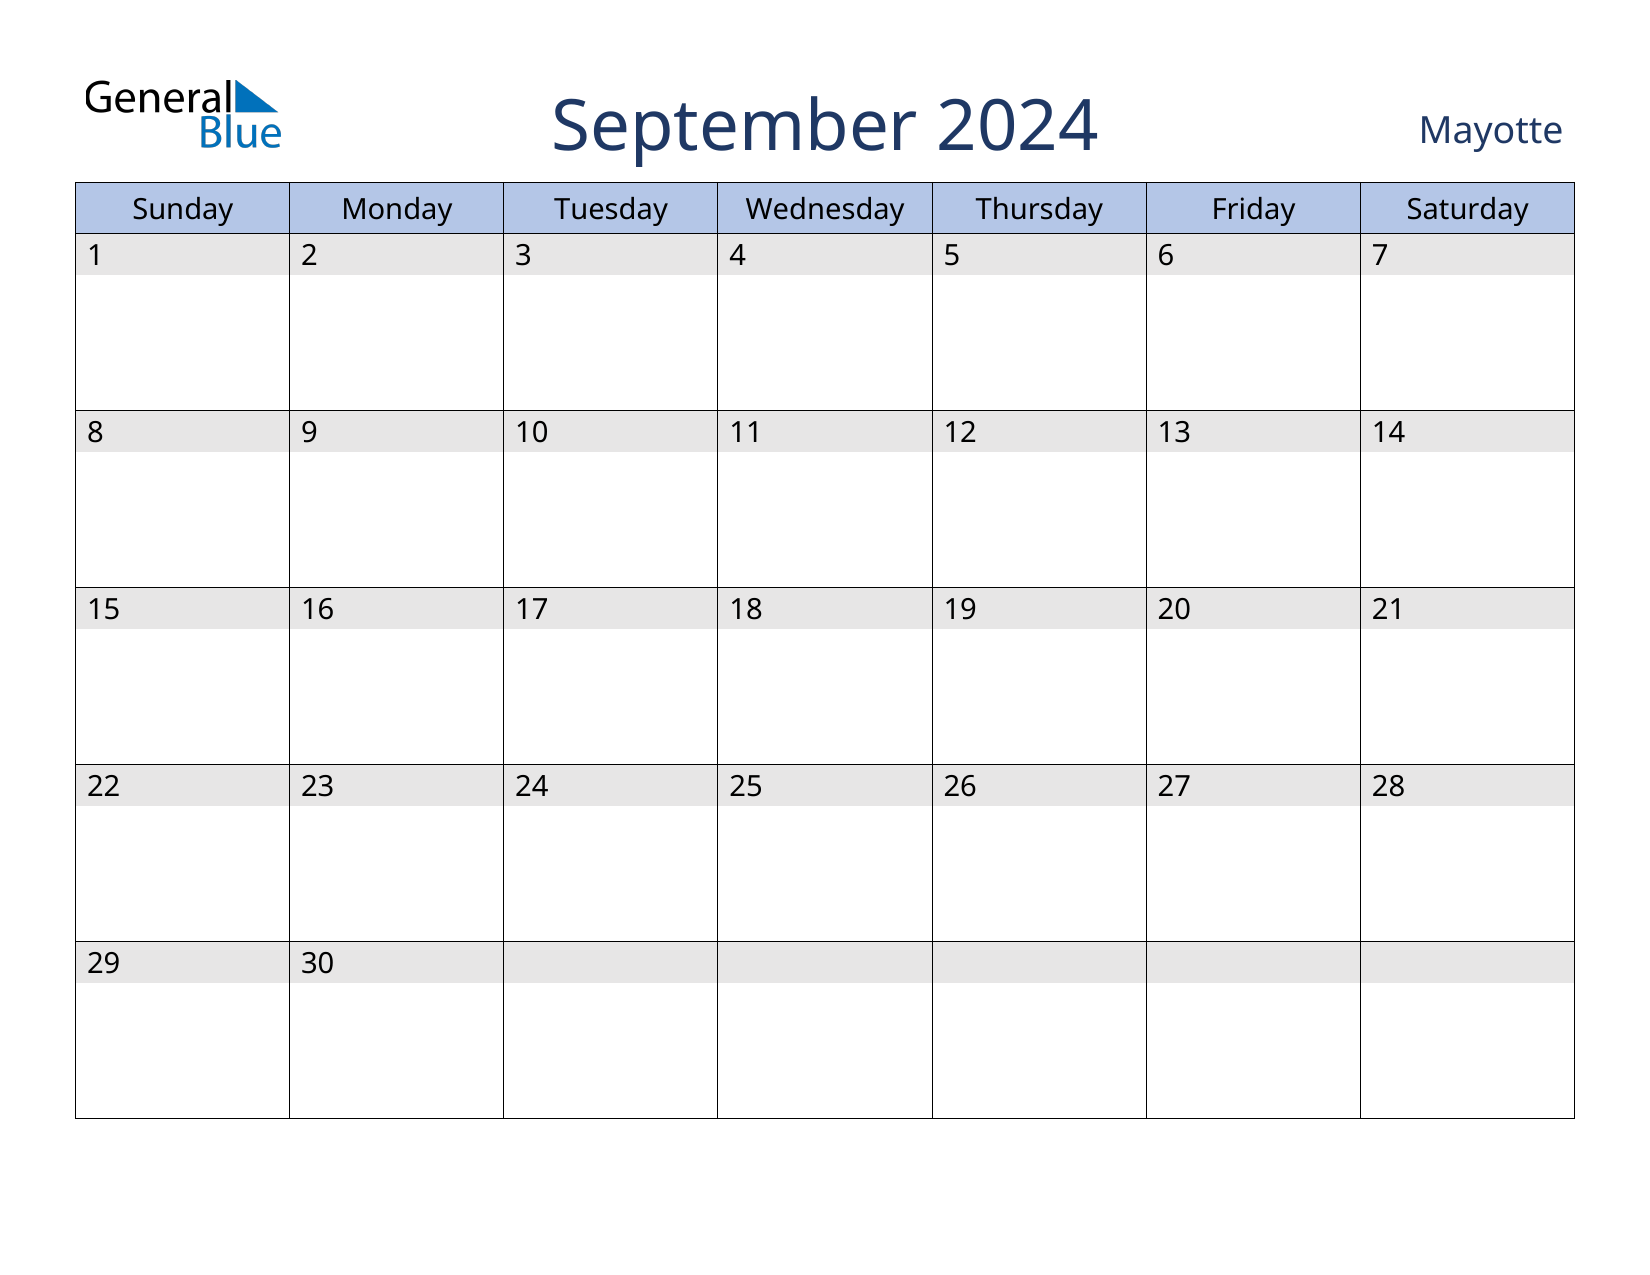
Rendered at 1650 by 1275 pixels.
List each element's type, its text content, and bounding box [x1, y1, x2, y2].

table_cell 10 [504, 411, 717, 452]
table_cell 21 [1361, 588, 1574, 629]
table_cell 29 [76, 942, 289, 983]
table_cell [1147, 275, 1360, 410]
table_cell 13 [1147, 411, 1360, 452]
table_cell 3 [504, 234, 717, 275]
table_cell 18 [718, 588, 932, 629]
table_cell 24 [504, 765, 717, 806]
table_header September 2024 [504, 75, 1146, 182]
table_cell [933, 983, 1146, 1118]
table_cell 5 [933, 234, 1146, 275]
table_cell [504, 275, 717, 410]
table_cell 9 [290, 411, 503, 452]
table_cell 28 [1361, 765, 1574, 806]
table_cell [76, 983, 289, 1118]
table_cell [76, 629, 289, 764]
table_cell 15 [76, 588, 289, 629]
table_cell 25 [718, 765, 932, 806]
table_cell 11 [718, 411, 932, 452]
table_cell Friday [1147, 183, 1360, 233]
picture [86, 80, 281, 148]
table_cell [1361, 629, 1574, 764]
table_cell [504, 806, 717, 941]
table_cell 4 [718, 234, 932, 275]
table_cell Thursday [933, 183, 1146, 233]
table_cell [718, 275, 932, 410]
table_cell 12 [933, 411, 1146, 452]
table_cell [1361, 452, 1574, 587]
table_cell 19 [933, 588, 1146, 629]
table_cell [933, 942, 1146, 983]
table_cell [1147, 942, 1360, 983]
table_cell [1361, 942, 1574, 983]
table_cell [718, 983, 932, 1118]
table_cell 16 [290, 588, 503, 629]
table_cell 8 [76, 411, 289, 452]
table_cell [718, 629, 932, 764]
table_cell [290, 806, 503, 941]
table_cell 27 [1147, 765, 1360, 806]
table_cell [76, 275, 289, 410]
table_cell [718, 806, 932, 941]
table_header [76, 75, 503, 182]
table_header Mayotte [1146, 75, 1574, 182]
table_cell [290, 983, 503, 1118]
table_cell 20 [1147, 588, 1360, 629]
table_cell [1361, 275, 1574, 410]
table_cell [504, 629, 717, 764]
table_cell Tuesday [504, 183, 717, 233]
table_cell [1361, 806, 1574, 941]
table_cell [504, 942, 717, 983]
table_cell [1147, 806, 1360, 941]
table_cell Saturday [1361, 183, 1574, 233]
table_cell [76, 452, 289, 587]
table_cell [1147, 629, 1360, 764]
table_cell Sunday [76, 183, 289, 233]
table_cell [933, 629, 1146, 764]
table_cell 30 [290, 942, 503, 983]
table_cell [290, 629, 503, 764]
table_cell [504, 983, 717, 1118]
table_cell [933, 452, 1146, 587]
table_cell [76, 806, 289, 941]
table_cell [1361, 983, 1574, 1118]
table_cell 17 [504, 588, 717, 629]
table_cell [718, 942, 932, 983]
table_cell Wednesday [718, 183, 932, 233]
table_cell 26 [933, 765, 1146, 806]
table_cell 7 [1361, 234, 1574, 275]
table_cell [1147, 983, 1360, 1118]
table_cell 1 [76, 234, 289, 275]
table_cell Monday [290, 183, 503, 233]
table_cell 2 [290, 234, 503, 275]
table_cell 23 [290, 765, 503, 806]
table_cell [504, 452, 717, 587]
table_cell [290, 452, 503, 587]
table_cell [933, 275, 1146, 410]
table_cell 14 [1361, 411, 1574, 452]
table_cell [1147, 452, 1360, 587]
table_cell [718, 452, 932, 587]
table_cell [933, 806, 1146, 941]
table_cell 22 [76, 765, 289, 806]
table_cell [290, 275, 503, 410]
table_cell 6 [1147, 234, 1360, 275]
